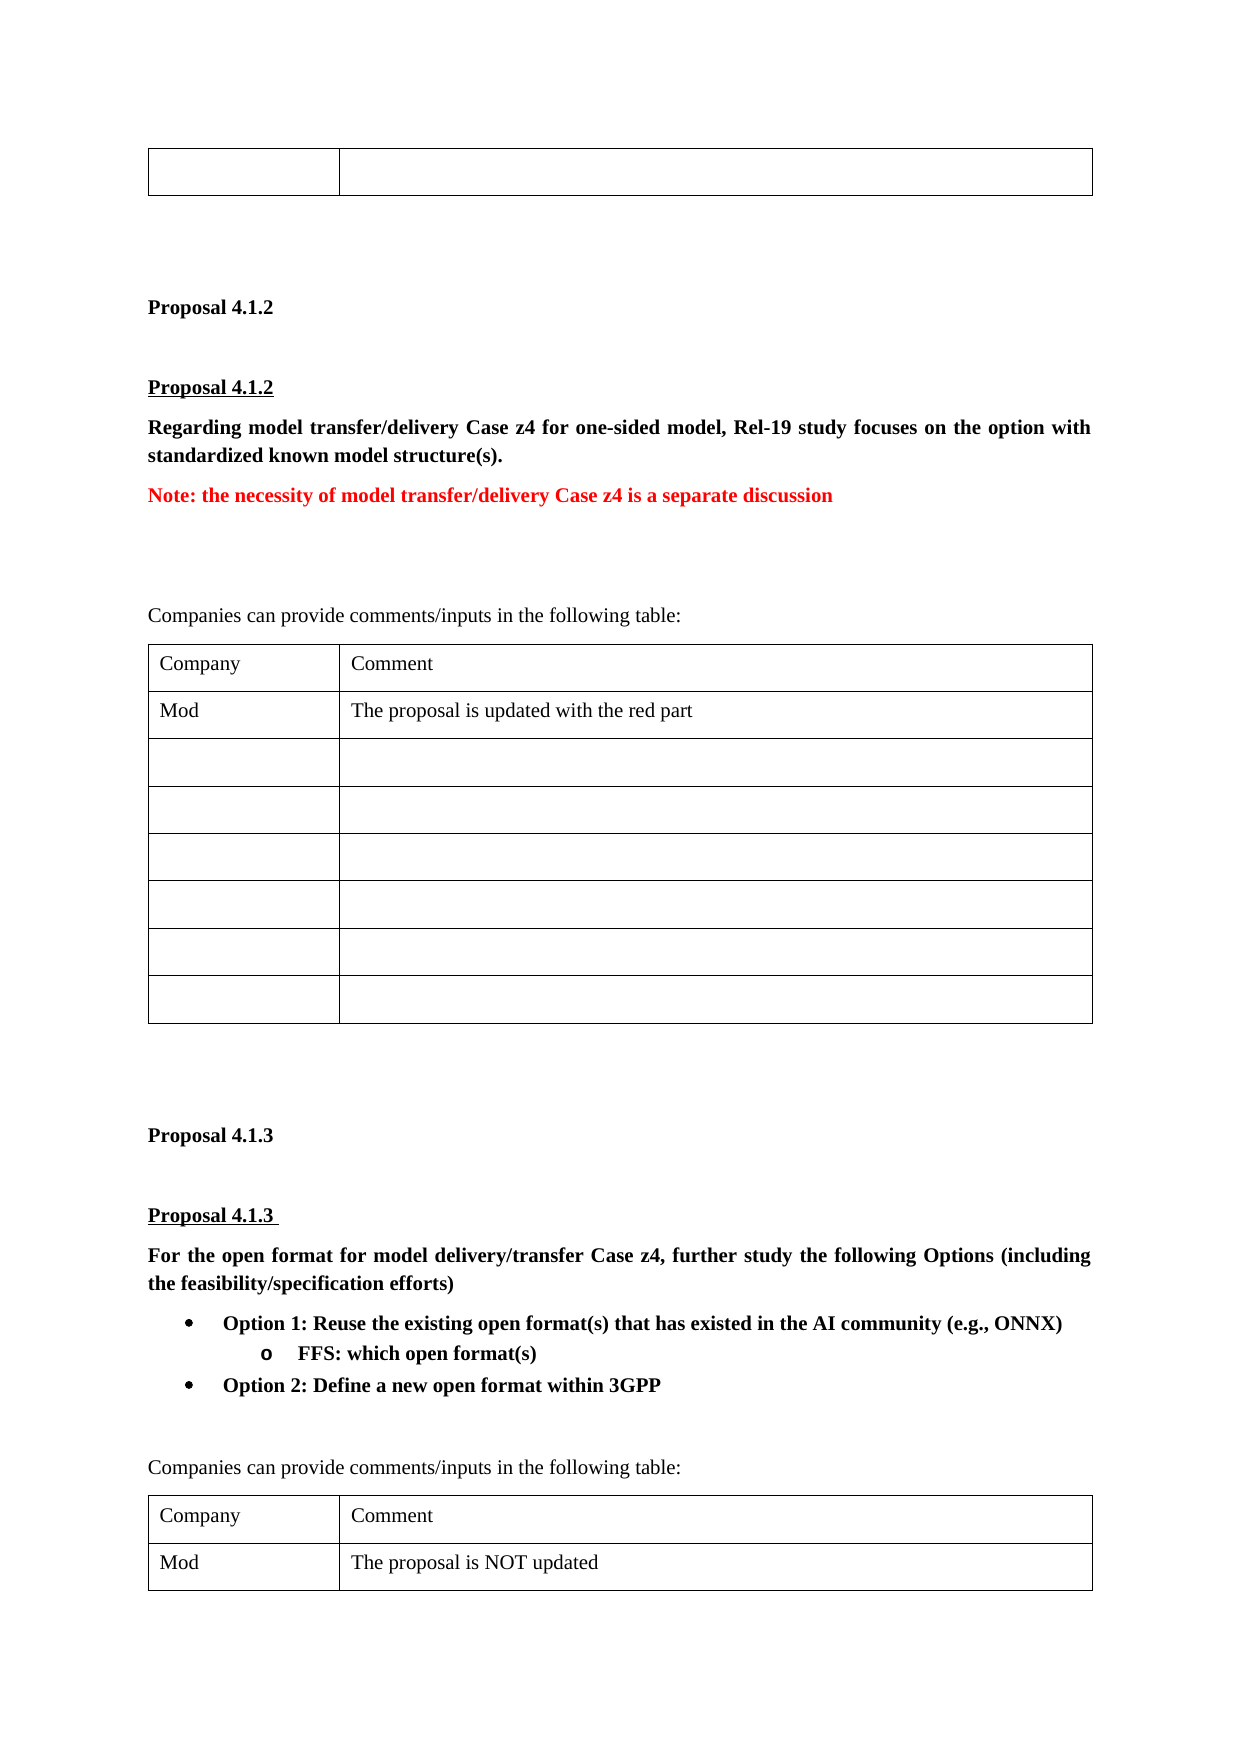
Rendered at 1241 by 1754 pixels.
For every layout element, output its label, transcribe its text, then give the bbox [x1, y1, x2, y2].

table_cell [149, 929, 339, 975]
table_cell [149, 976, 339, 1023]
table_header Company [149, 1496, 339, 1543]
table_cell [340, 1544, 1092, 1590]
table_cell [149, 149, 339, 195]
text Proposal 4.1.3 [148, 1203, 1093, 1227]
table_cell [340, 787, 1092, 833]
table_cell [340, 881, 1092, 928]
table_cell [340, 834, 1092, 880]
table_cell [340, 739, 1092, 786]
table_cell [149, 787, 339, 833]
text For the open format for model delivery/transfer Case z4, further study the following Options (including the feasibility/specification efforts) [148, 1243, 1093, 1294]
list FFS: which open format(s) [260, 1341, 1093, 1366]
text Note: the necessity of model transfer/delivery Case z4 is a separate discussion [148, 483, 1093, 507]
table_header Comment [340, 645, 1092, 691]
subtitle Proposal 4.1.3 [148, 1123, 1093, 1147]
list Option 2: Define a new open format within 3GPP [185, 1373, 1093, 1397]
table_header Comment [340, 1496, 1092, 1543]
table_cell The proposal is updated with the red part [340, 692, 1092, 738]
text Companies can provide comments/inputs in the following table: [148, 603, 1093, 627]
table_cell [149, 739, 339, 786]
table_cell [340, 149, 1092, 195]
table_cell [340, 976, 1092, 1023]
table_cell Mod [149, 1544, 339, 1590]
table_cell [149, 881, 339, 928]
table_cell Mod [149, 692, 339, 738]
table_cell [149, 834, 339, 880]
subtitle Proposal 4.1.2 [148, 295, 1093, 319]
table_header Company [149, 645, 339, 691]
text Proposal 4.1.2 [148, 375, 1093, 399]
list Option 1: Reuse the existing open format(s) that has existed in the AI community (e.g., ONNX) [185, 1311, 1093, 1335]
text Regarding model transfer/delivery Case z4 for one-sided model, Rel-19 study focuses on the option with standardized known model structure(s). [148, 415, 1093, 467]
text Companies can provide comments/inputs in the following table: [148, 1455, 1093, 1479]
table_cell [340, 929, 1092, 975]
